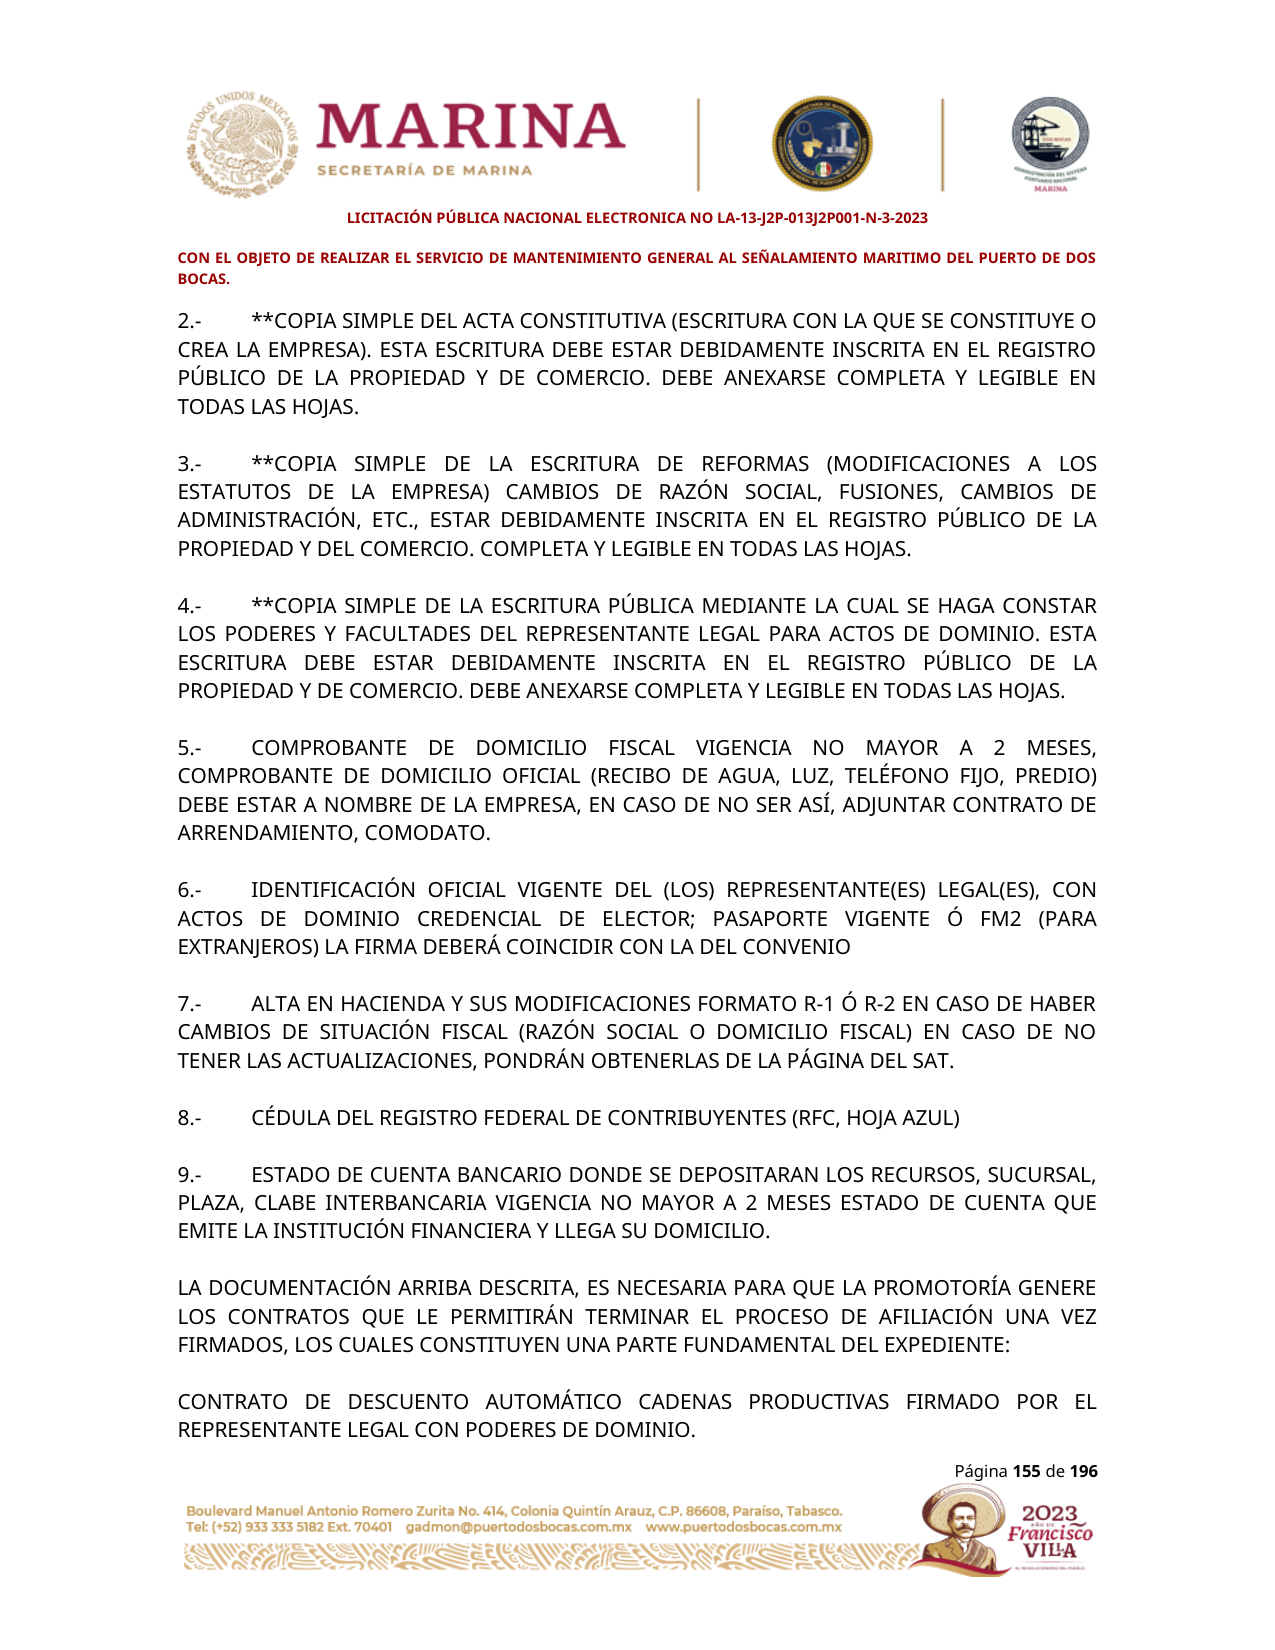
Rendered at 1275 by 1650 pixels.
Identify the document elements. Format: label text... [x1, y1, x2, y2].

text 5.- COMPROBANTE DE DOMICILIO FISCAL VIGENCIA NO MAYOR A 2 MESES, COMPROBANTE DE DOMICILIO OFICIAL (RECIBO DE AGUA, LUZ, TELÉFONO FIJO, PREDIO) DEBE ESTAR A NOMBRE DE LA EMPRESA, EN CASO DE NO SER ASÍ, ADJUNTAR CONTRATO DE ARRENDAMIENTO, COMODATO. [177, 733, 1098, 847]
picture [177, 73, 1098, 209]
text 9.- ESTADO DE CUENTA BANCARIO DONDE SE DEPOSITARAN LOS RECURSOS, SUCURSAL, PLAZA, CLABE INTERBANCARIA VIGENCIA NO MAYOR A 2 MESES ESTADO DE CUENTA QUE EMITE LA INSTITUCIÓN FINANCIERA Y LLEGA SU DOMICILIO. [177, 1160, 1098, 1245]
text 8.- CÉDULA DEL REGISTRO FEDERAL DE CONTRIBUYENTES (RFC, HOJA AZUL) [177, 1103, 1098, 1131]
text CONTRATO DE DESCUENTO AUTOMÁTICO CADENAS PRODUCTIVAS FIRMADO POR EL REPRESENTANTE LEGAL CON PODERES DE DOMINIO. [177, 1387, 1098, 1444]
picture [177, 1482, 1098, 1577]
text 7.- ALTA EN HACIENDA Y SUS MODIFICACIONES FORMATO R-1 Ó R-2 EN CASO DE HABER CAMBIOS DE SITUACIÓN FISCAL (RAZÓN SOCIAL O DOMICILIO FISCAL) EN CASO DE NO TENER LAS ACTUALIZACIONES, PONDRÁN OBTENERLAS DE LA PÁGINA DEL SAT. [177, 989, 1098, 1074]
text 3.- **COPIA SIMPLE DE LA ESCRITURA DE REFORMAS (MODIFICACIONES A LOS ESTATUTOS DE LA EMPRESA) CAMBIOS DE RAZÓN SOCIAL, FUSIONES, CAMBIOS DE ADMINISTRACIÓN, ETC., ESTAR DEBIDAMENTE INSCRITA EN EL REGISTRO PÚBLICO DE LA PROPIEDAD Y DEL COMERCIO. COMPLETA Y LEGIBLE EN TODAS LAS HOJAS. [177, 449, 1098, 562]
text 4.- **COPIA SIMPLE DE LA ESCRITURA PÚBLICA MEDIANTE LA CUAL SE HAGA CONSTAR LOS PODERES Y FACULTADES DEL REPRESENTANTE LEGAL PARA ACTOS DE DOMINIO. ESTA ESCRITURA DEBE ESTAR DEBIDAMENTE INSCRITA EN EL REGISTRO PÚBLICO DE LA PROPIEDAD Y DE COMERCIO. DEBE ANEXARSE COMPLETA Y LEGIBLE EN TODAS LAS HOJAS. [177, 591, 1098, 705]
text 2.- **COPIA SIMPLE DEL ACTA CONSTITUTIVA (ESCRITURA CON LA QUE SE CONSTITUYE O CREA LA EMPRESA). ESTA ESCRITURA DEBE ESTAR DEBIDAMENTE INSCRITA EN EL REGISTRO PÚBLICO DE LA PROPIEDAD Y DE COMERCIO. DEBE ANEXARSE COMPLETA Y LEGIBLE EN TODAS LAS HOJAS. [177, 307, 1098, 420]
text 6.- IDENTIFICACIÓN OFICIAL VIGENTE DEL (LOS) REPRESENTANTE(ES) LEGAL(ES), CON ACTOS DE DOMINIO CREDENCIAL DE ELECTOR; PASAPORTE VIGENTE Ó FM2 (PARA EXTRANJEROS) LA FIRMA DEBERÁ COINCIDIR CON LA DEL CONVENIO [177, 875, 1098, 961]
text LA DOCUMENTACIÓN ARRIBA DESCRITA, ES NECESARIA PARA QUE LA PROMOTORÍA GENERE LOS CONTRATOS QUE LE PERMITIRÁN TERMINAR EL PROCESO DE AFILIACIÓN UNA VEZ FIRMADOS, LOS CUALES CONSTITUYEN UNA PARTE FUNDAMENTAL DEL EXPEDIENTE: [177, 1273, 1098, 1359]
